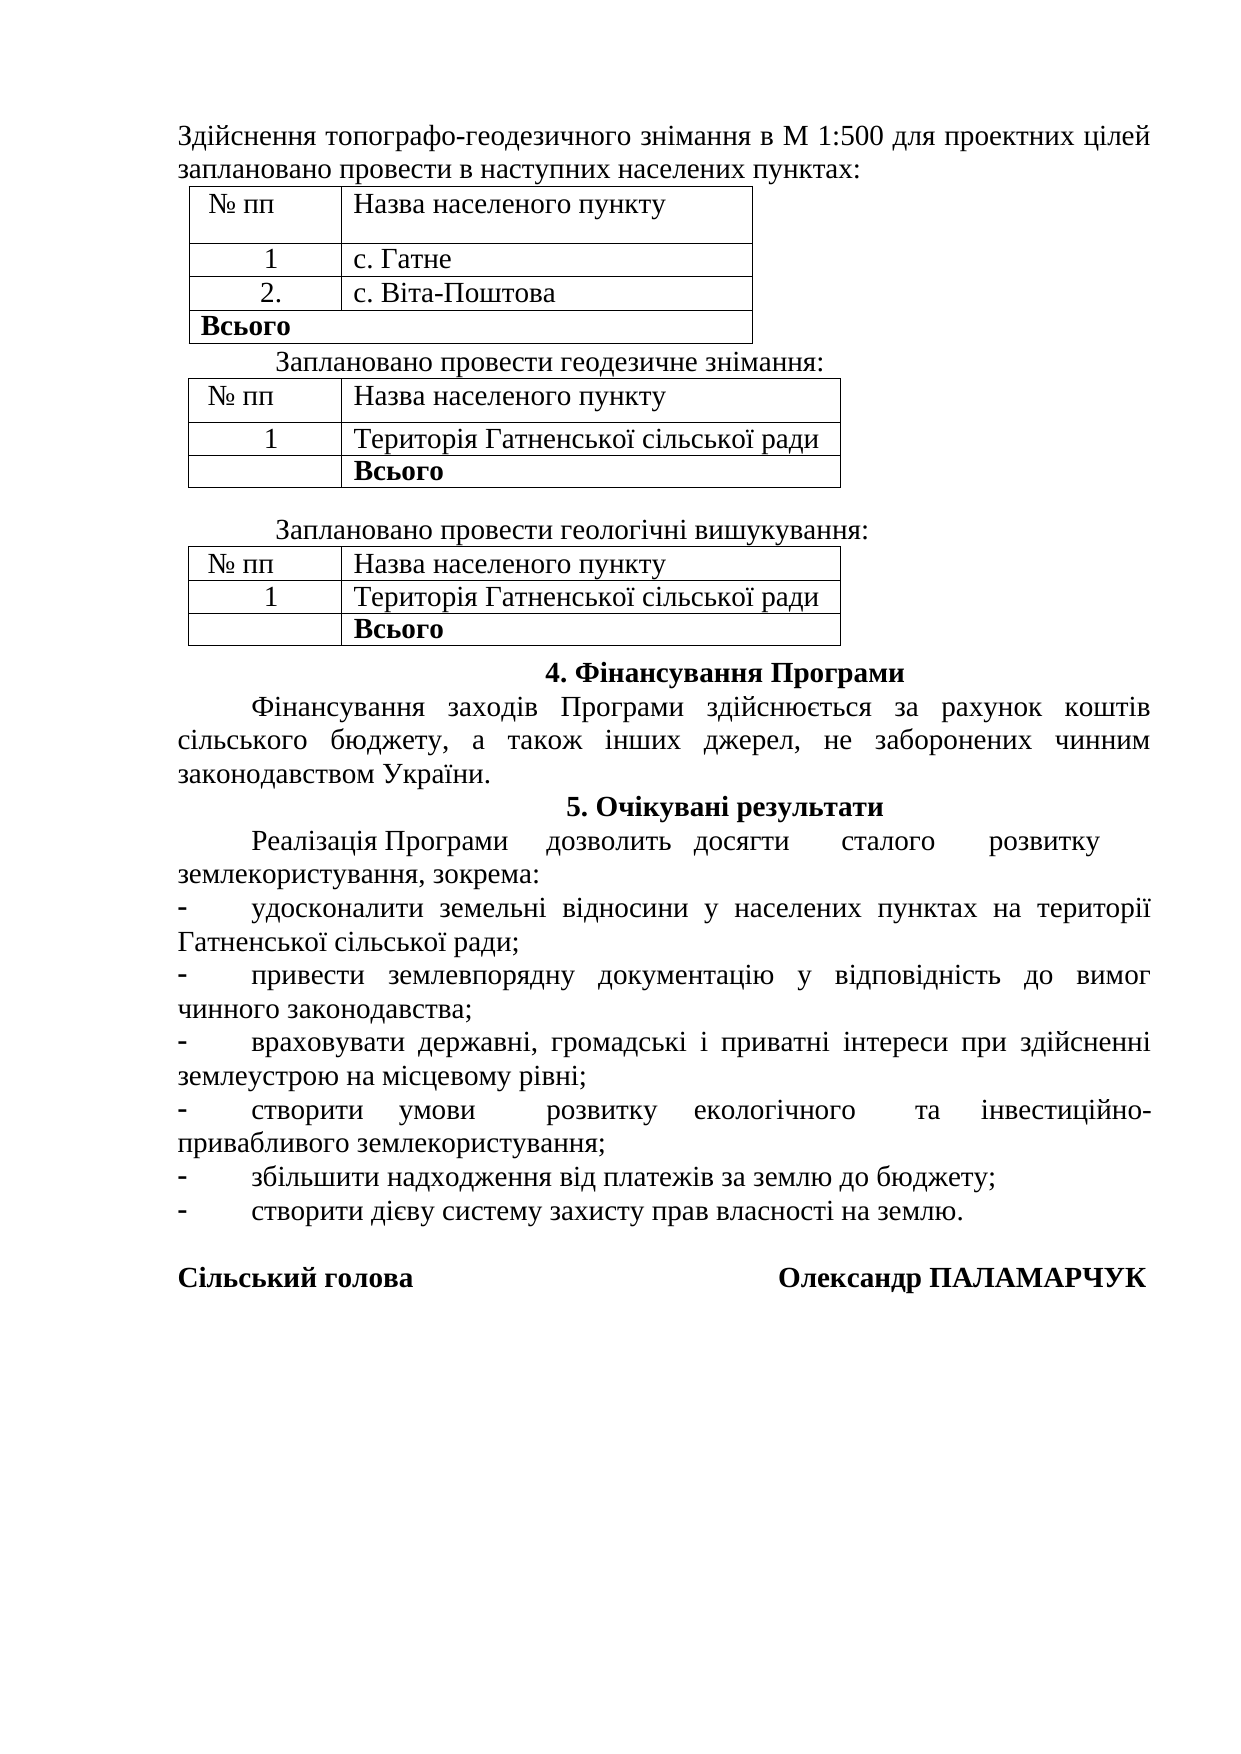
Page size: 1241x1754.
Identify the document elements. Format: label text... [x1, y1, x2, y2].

text Фінансування заходів Програми здійснюється за рахунок коштів сільського бюджету, а також інших джерел, не заборонених чинним законодавством України. [177, 689, 1151, 789]
list удосконалити земельні відносини у населених пунктах на території Гатненської сільської ради; [177, 890, 1152, 957]
table_cell 2. [190, 277, 341, 310]
table_header Назва населеного пункту [342, 547, 840, 580]
list збільшити надходження від платежів за землю до бюджету; [177, 1159, 1152, 1193]
text Реалізація Програми дозволить досягти сталого розвитку землекористування, зокрема: [177, 823, 1152, 890]
table_cell Територія Гатненської сільської ради [342, 423, 840, 454]
table_header № пп [189, 547, 341, 580]
text Заплановано провести геологічні вишукування: [200, 512, 1107, 546]
list привести землевпорядну документацію у відповідність до вимог чинного законодавства; [177, 957, 1152, 1024]
table_cell [189, 614, 341, 645]
list створити дієву систему захисту прав власності на землю. [177, 1193, 1152, 1226]
table_header № пп [190, 187, 341, 243]
table_cell Всього [190, 311, 752, 343]
table_header № пп [189, 379, 341, 422]
table_cell Всього [342, 614, 840, 645]
text Заплановано провести геодезичне знімання: [200, 344, 1107, 378]
list Фінансування Програми [545, 655, 1152, 689]
table_cell 1 [189, 581, 341, 613]
table_cell с. Віта-Поштова [342, 277, 752, 310]
table_cell с. Гатне [342, 244, 752, 276]
table_header Назва населеного пункту [342, 187, 752, 243]
table_cell 1 [190, 244, 341, 276]
text Здійснення топографо-геодезичного знімання в М 1:500 для проектних цілей заплановано провести в наступних населених пунктах: [177, 118, 1151, 185]
table_header Назва населеного пункту [342, 379, 840, 422]
text Сільський голова Олександр ПАЛАМАРЧУК [177, 1260, 1152, 1293]
table_cell 1 [189, 423, 341, 454]
list створити умови розвитку екологічного та інвестиційно- привабливого землекористування; [177, 1092, 1152, 1159]
table_cell Територія Гатненської сільської ради [342, 581, 840, 613]
table_cell Всього [342, 456, 840, 487]
list враховувати державні, громадські і приватні інтереси при здійсненні землеустрою на місцевому рівні; [177, 1024, 1152, 1092]
table_cell [189, 456, 341, 487]
list Очікувані результати [566, 789, 1152, 823]
